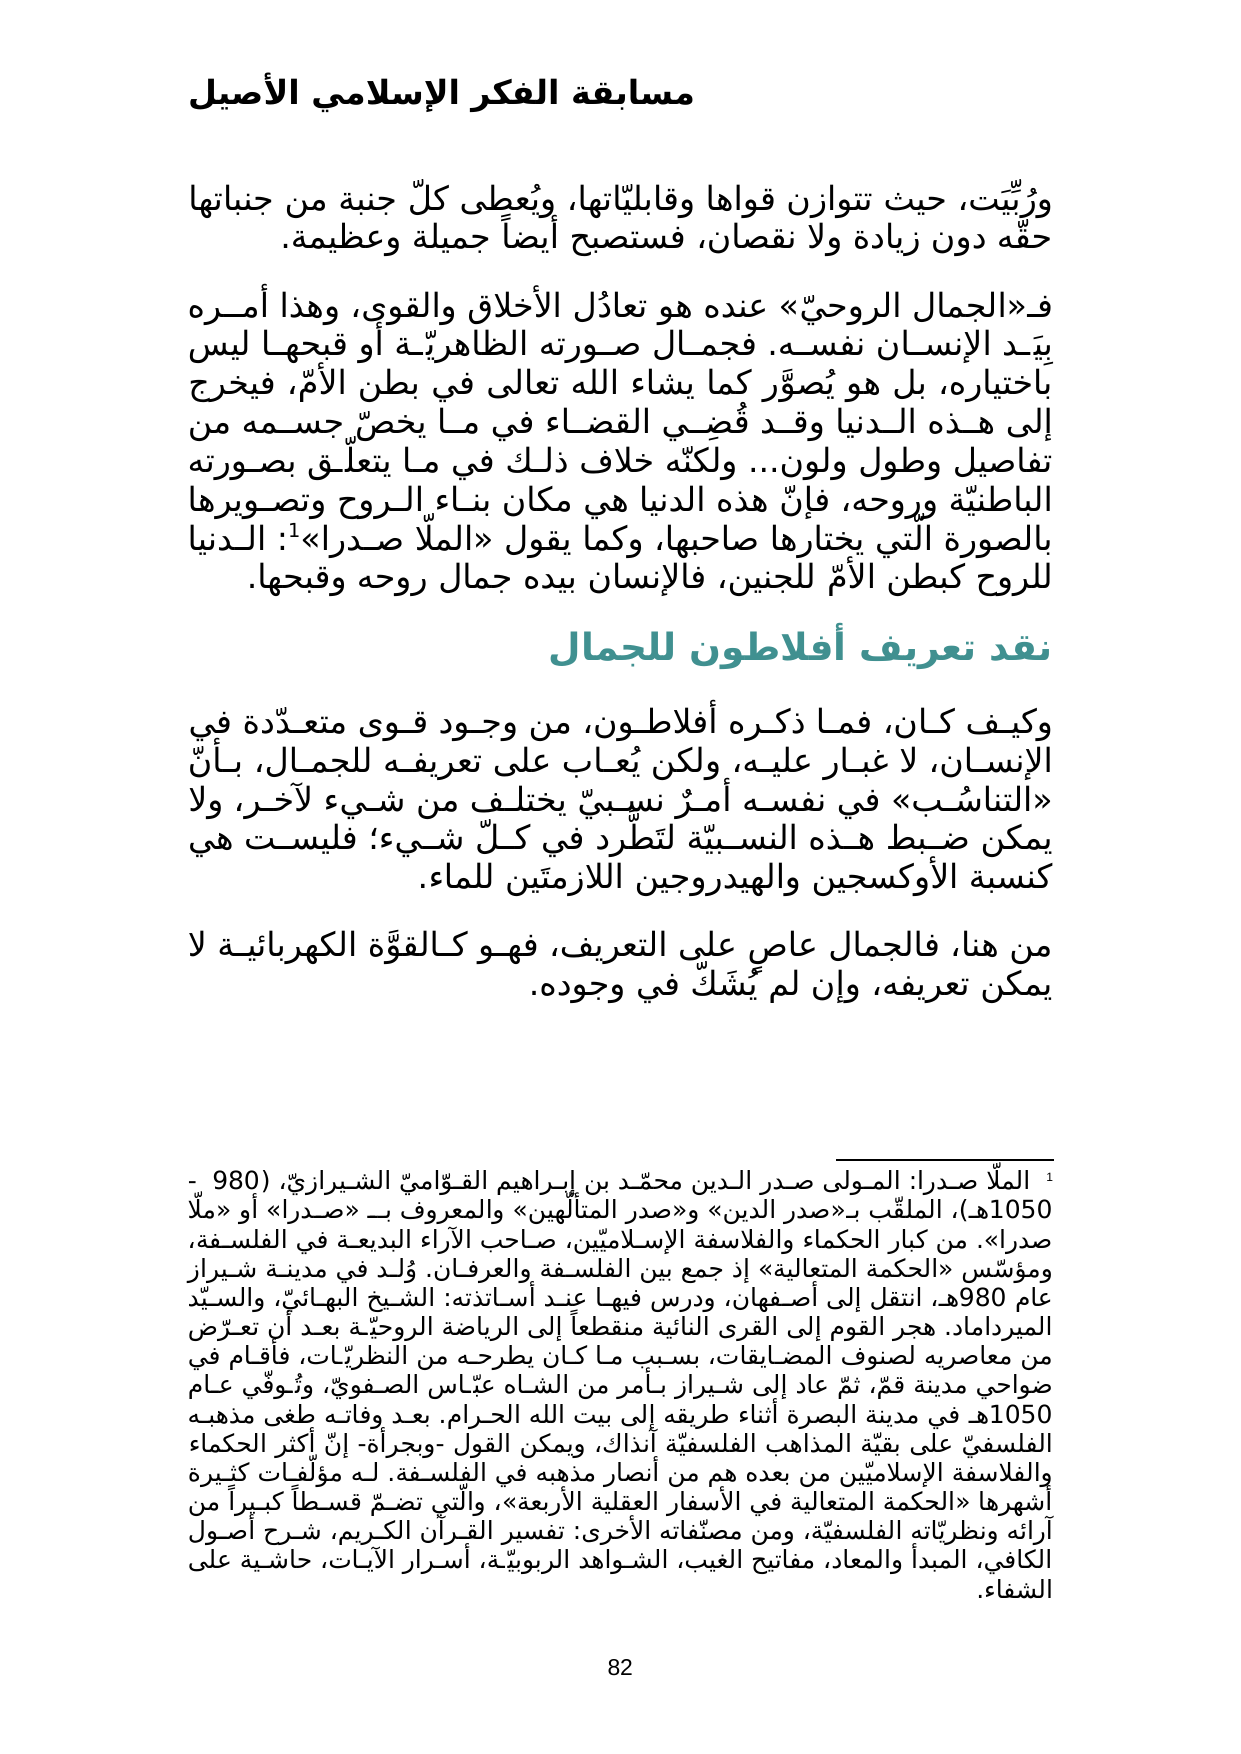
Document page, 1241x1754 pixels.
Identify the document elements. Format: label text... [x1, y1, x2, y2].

text ورُبِّيَت، حيث تتوازن قواها وقابليّاتها، ويُعطى كلّ جنبة من جنباتها حقّه دون زيادة ولا نقصان، فستصبح أيضاً جميلة وعظيمة. [187, 179, 1053, 257]
text وكيف كان، فما ذكره أفلاطون، من وجود قوى متعدّدة في الإنسان، لا غبار عليه، ولكن يُعاب على تعريفه للجمال، بأنّ «التناسُب» في نفسه أمرٌ نسبيّ يختلف من شيء لآخر، ولا يمكن ضبط هذه النسبيّة لتَطَّرد في كلّ شيء؛ فليست هي كنسبة الأوكسجين والهيدروجين اللازمتَين للماء. [187, 702, 1053, 897]
text فـ«الجمال الروحيّ» عنده هو تعادُل الأخلاق والقوى، وهذا أمره بِيَد الإنسان نفسه. فجمال صورته الظاهريّة أو قبحها ليس باختياره، بل هو يُصوَّر كما يشاء الله تعالى في بطن الأمّ، فيخرج إلى هذه الدنيا وقد قُضِي القضاء في ما يخصّ جسمه من تفاصيل وطول ولون... ولكنّه خلاف ذلك في ما يتعلّق بصورته الباطنيّة وروحه، فإنّ هذه الدنيا هي مكان بناء الروح وتصويرها بالصورة الّتي يختارها صاحبها، وكما يقول «الملّا صدرا»: الدنيا للروح كبطن الأمّ للجنين، فالإنسان بيده جمال روحه وقبحها. [187, 286, 1053, 597]
subtitle نقد تعريف أفلاطون للجمال [187, 626, 1053, 670]
text من هنا، فالجمال عاصٍ على التعريف، فهو كالقوَّة الكهربائية لا يمكن تعريفه، وإن لم يُشَكّ في وجوده. [187, 926, 1053, 1003]
